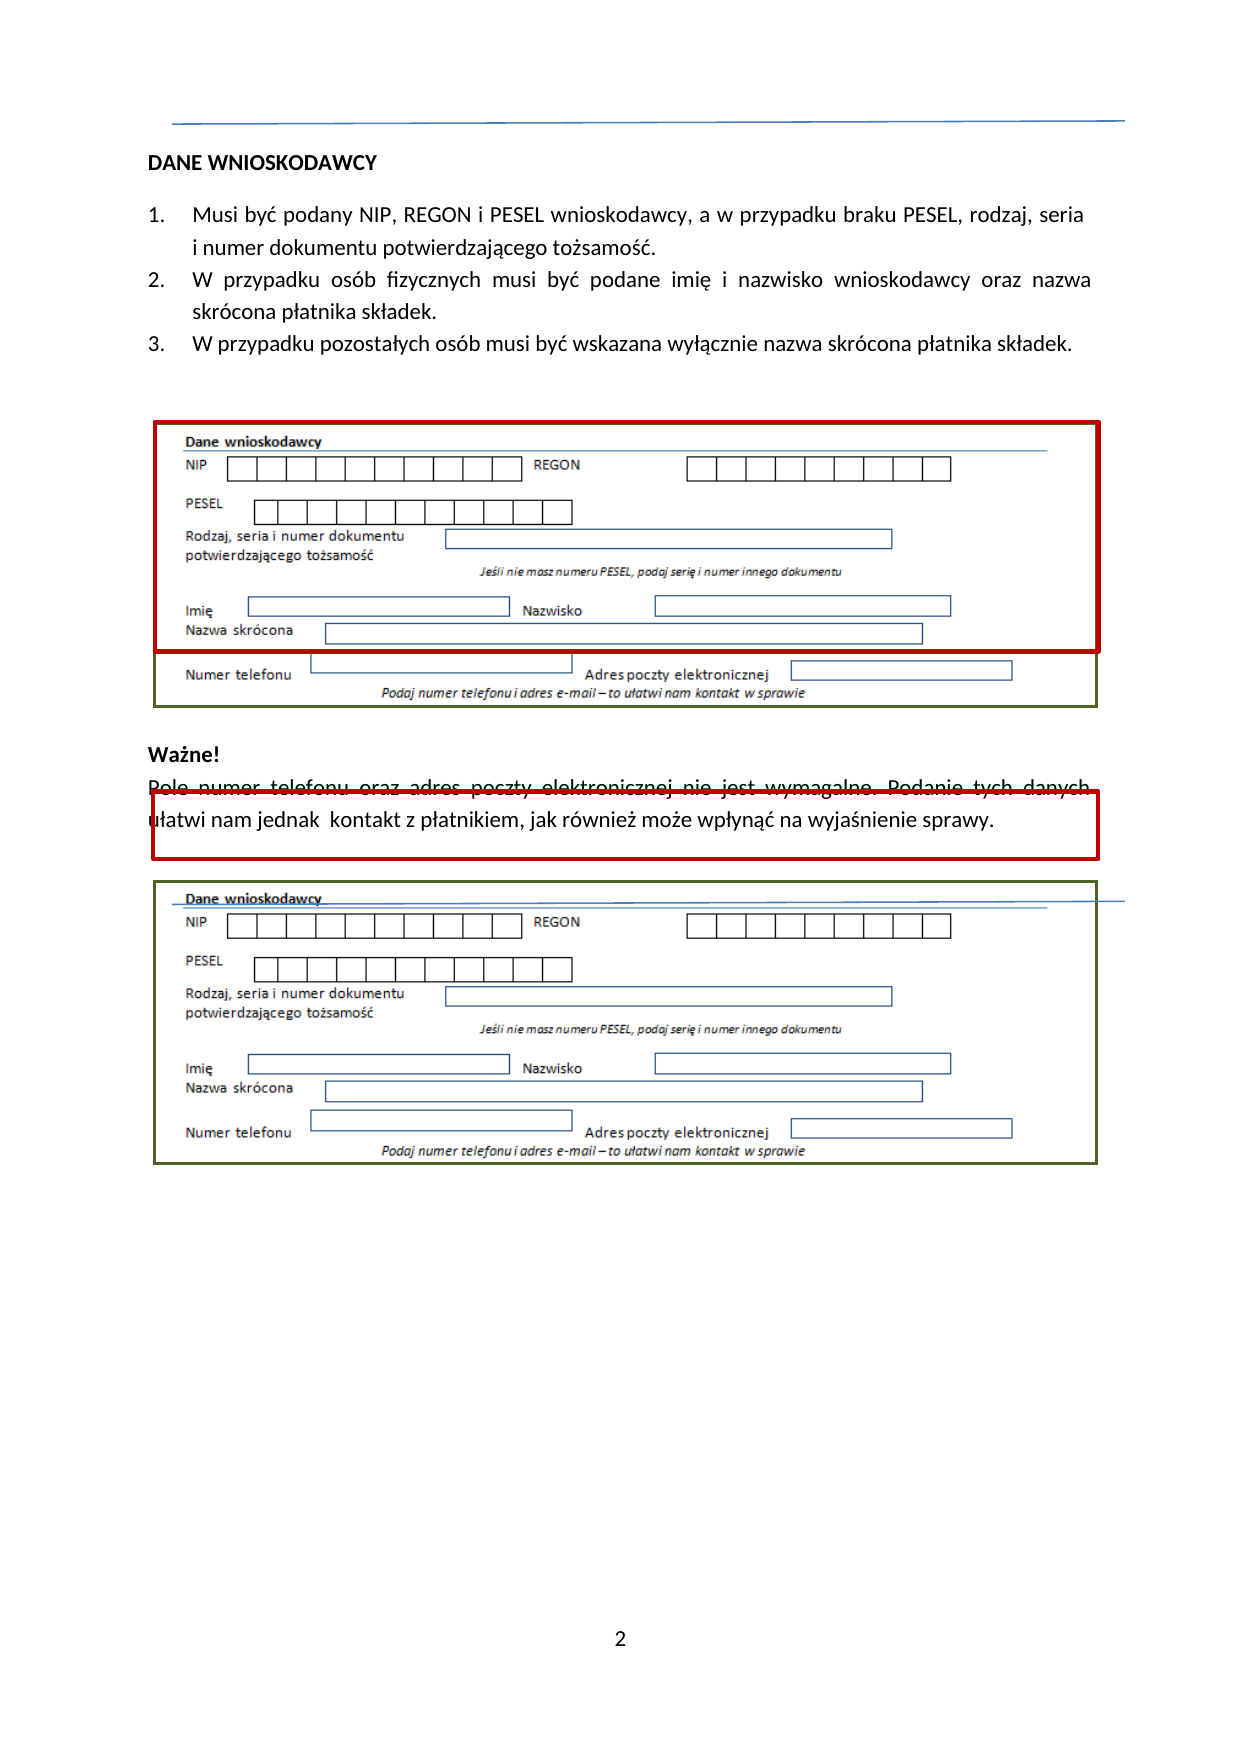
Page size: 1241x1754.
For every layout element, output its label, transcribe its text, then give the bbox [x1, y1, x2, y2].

picture [157, 425, 1095, 649]
list W przypadku pozostałych osób musi być wskazana wyłącznie nazwa skrócona płatnika składek. [148, 329, 1093, 357]
text Pole numer telefonu oraz adres poczty elektronicznej nie jest wymagalne. Podanie tych danych ułatwi nam jednak kontakt z płatnikiem, jak również może wpłynąć na wyjaśnienie sprawy. [155, 794, 1093, 833]
text DANE WNIOSKODAWCY [148, 148, 1093, 176]
picture [156, 654, 1095, 705]
text Pole numer telefonu oraz adres poczty elektronicznej nie jest wymagalne. Podanie tych danych ułatwi nam jednak kontakt z płatnikiem, jak również może wpłynąć na wyjaśnienie sprawy. [148, 773, 1093, 824]
list Musi być podany NIP, REGON i PESEL wnioskodawcy, a w przypadku braku PESEL, rodzaj, seria i numer dokumentu potwierdzającego tożsamość. [148, 201, 1093, 261]
list W przypadku osób fizycznych musi być podane imię i nazwisko wnioskodawcy oraz nazwa skrócona płatnika składek. [148, 265, 1093, 325]
picture [156, 883, 1095, 1162]
